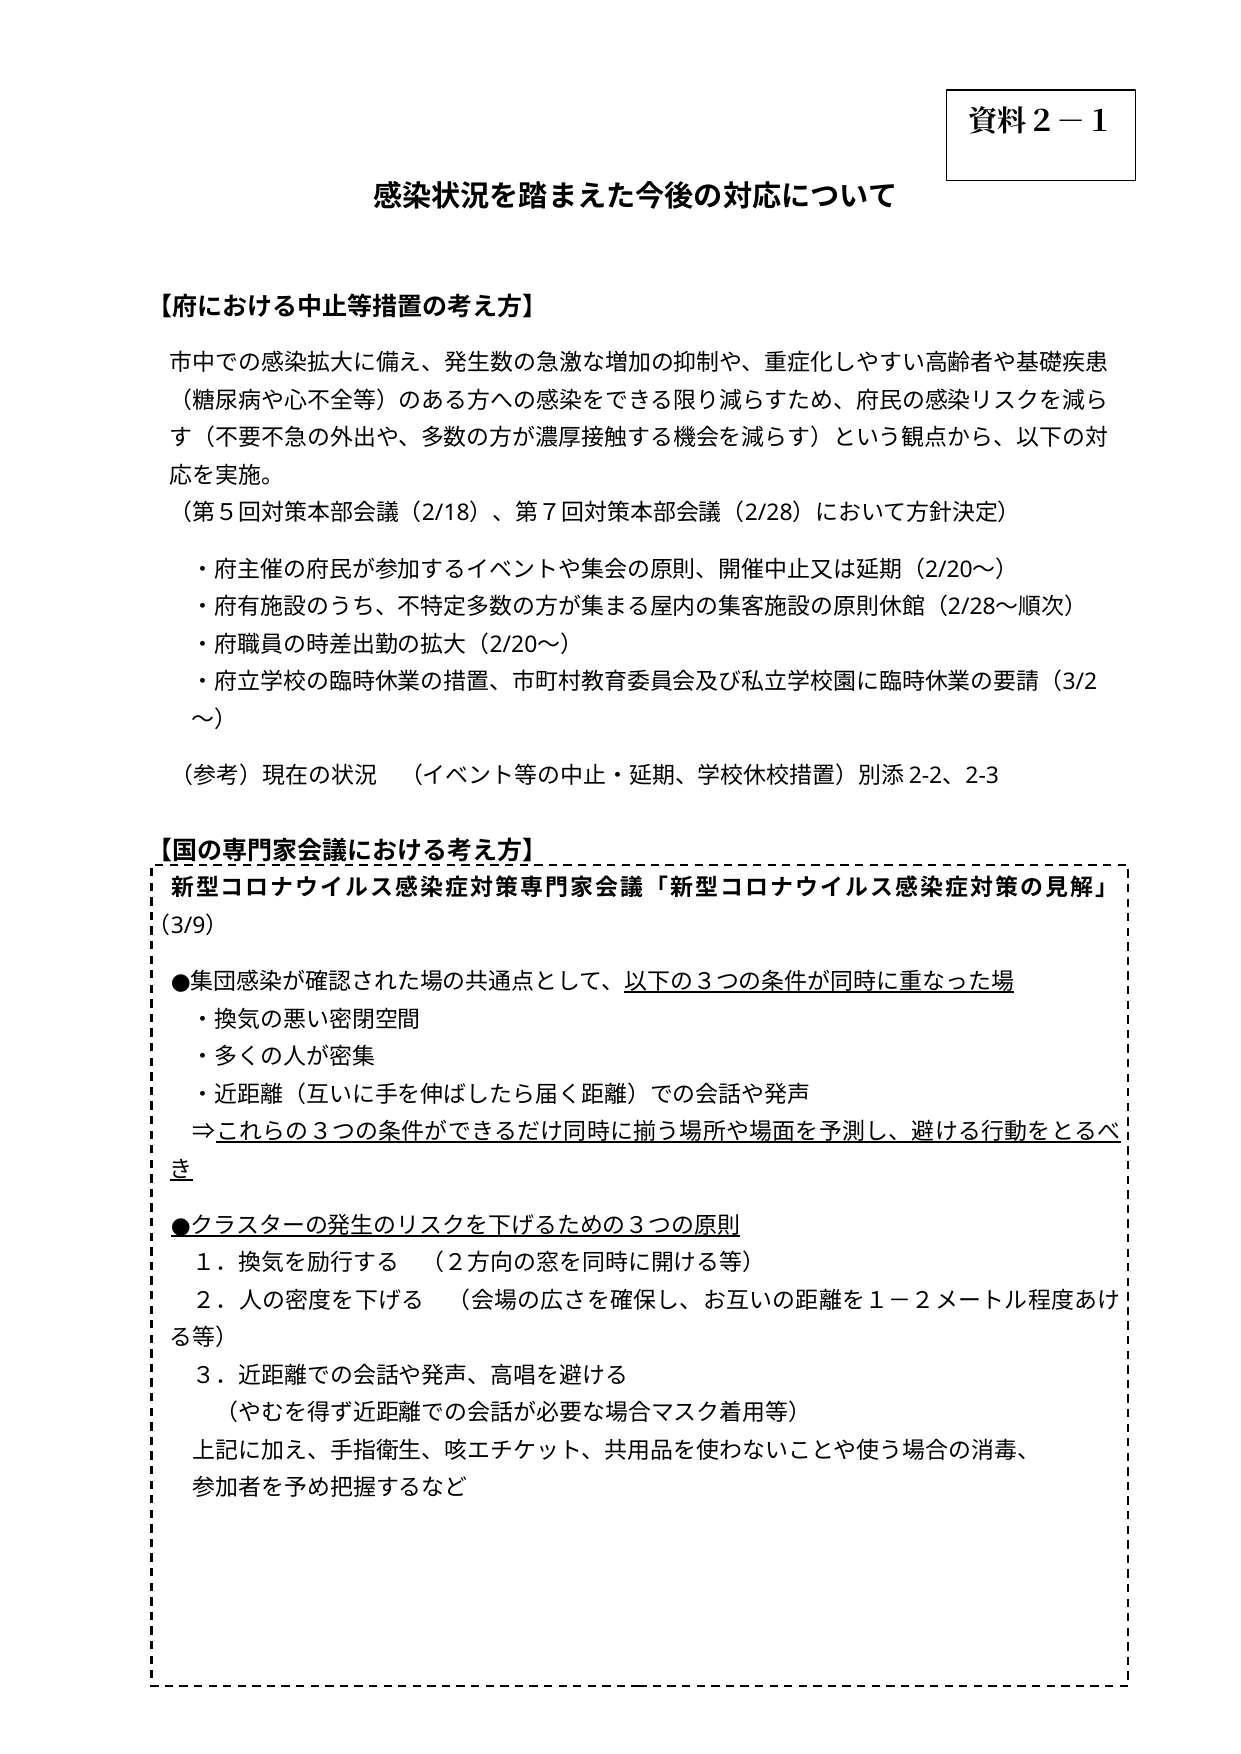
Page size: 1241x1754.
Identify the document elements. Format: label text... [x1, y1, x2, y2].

text ・多くの人が密集 [191, 1036, 1122, 1073]
text ・府有施設のうち、不特定多数の方が集まる屋内の集客施設の原則休館（2/28～順次） [191, 586, 1122, 623]
text ・近距離（互いに手を伸ばしたら届く距離）での会話や発声 [191, 1073, 1122, 1111]
text ・府主催の府民が参加するイベントや集会の原則、開催中止又は延期（2/20～） [191, 548, 1122, 586]
text ●集団感染が確認された場の共通点として、以下の３つの条件が同時に重なった場 [148, 961, 1122, 998]
text ・換気の悪い密閉空間 [191, 998, 1122, 1036]
text ２．人の密度を下げる （会場の広さを確保し、お互いの距離を１－２メートル程度あける等） [169, 1280, 1122, 1355]
text 市中での感染拡大に備え、発生数の急激な増加の抑制や、重症化しやすい高齢者や基礎疾患（糖尿病や心不全等）のある方への感染をできる限り減らすため、府民の感染リスクを減らす（不要不急の外出や、多数の方が濃厚接触する機会を減らす）という観点から、以下の対応を実施。 [169, 342, 1122, 492]
text （第５回対策本部会議（2/18）、第７回対策本部会議（2/28）において方針決定） [169, 492, 1122, 530]
text ●クラスターの発生のリスクを下げるための３つの原則 [148, 1205, 1122, 1242]
text 新型コロナウイルス感染症対策専門家会議「新型コロナウイルス感染症対策の見解」（3/9） [148, 867, 1122, 942]
text （やむを得ず近距離での会話が必要な場合マスク着用等） [169, 1392, 1122, 1430]
text ⇒これらの３つの条件ができるだけ同時に揃う場所や場面を予測し、避ける行動をとるべき [169, 1111, 1122, 1186]
text 上記に加え、手指衛生、咳エチケット、共用品を使わないことや使う場合の消毒、 [169, 1430, 1122, 1467]
text １．換気を励行する （２方向の窓を同時に開ける等） [169, 1242, 1122, 1280]
text 感染状況を踏まえた今後の対応について [148, 156, 1122, 231]
text 【府における中止等措置の考え方】 [148, 286, 1122, 323]
text ３．近距離での会話や発声、高唱を避ける [169, 1355, 1122, 1392]
text ・府職員の時差出勤の拡大（2/20～） [191, 623, 1122, 661]
text 【国の専門家会議における考え方】 [148, 830, 1122, 867]
text 参加者を予め把握するなど [169, 1467, 1122, 1505]
text （参考）現在の状況 （イベント等の中止・延期、学校休校措置）別添2-2、2-3 [148, 755, 1076, 792]
text ・府立学校の臨時休業の措置、市町村教育委員会及び私立学校園に臨時休業の要請（3/2～） [191, 661, 1122, 736]
